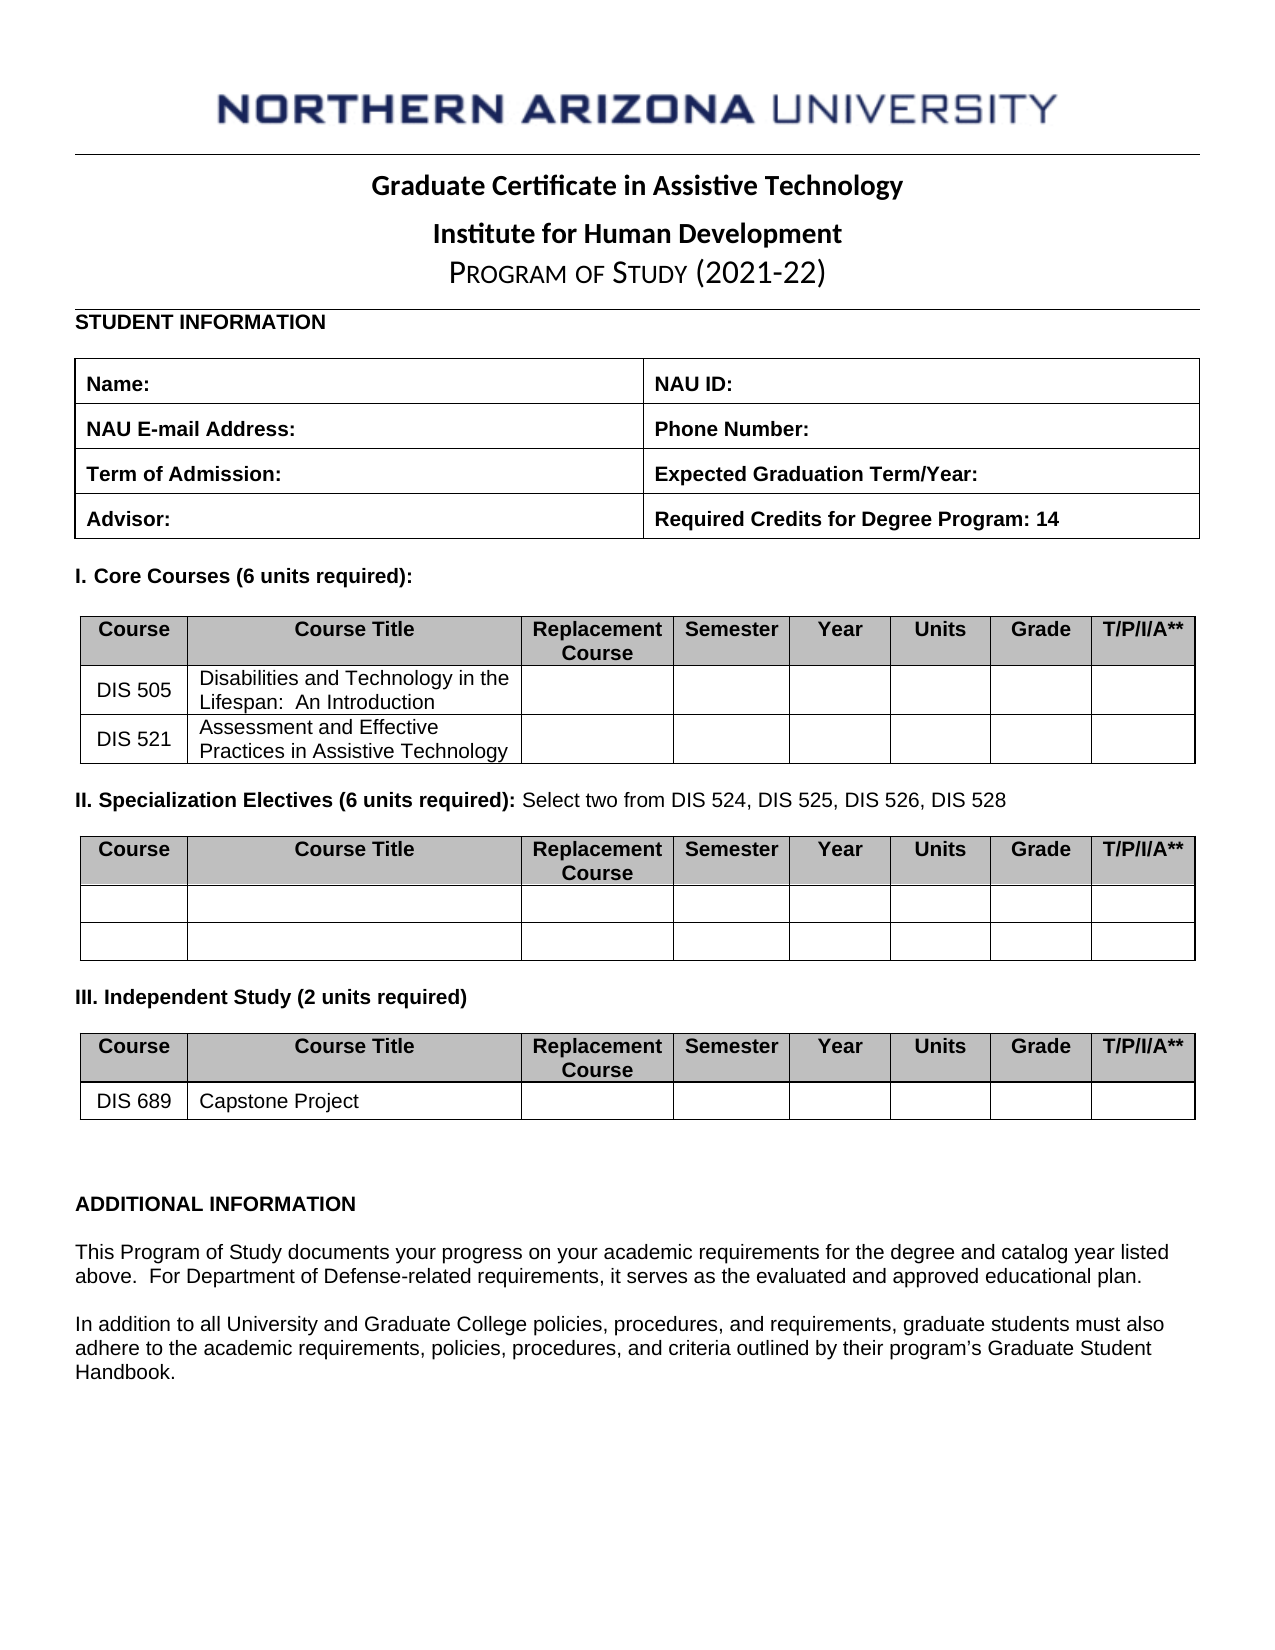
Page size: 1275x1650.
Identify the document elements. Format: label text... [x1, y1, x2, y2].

text STUDENT INFORMATION [75, 310, 1200, 334]
table_cell [1092, 666, 1194, 714]
table_cell Capstone Project [188, 1083, 521, 1119]
table_cell [674, 1083, 789, 1119]
table_cell Expected Graduation Term/Year: [644, 449, 1199, 493]
table_header Units [891, 1034, 990, 1081]
table_cell [891, 923, 990, 959]
table_cell [790, 715, 890, 763]
table_cell [674, 886, 789, 922]
table_header Course Title [188, 1034, 521, 1081]
table_cell [790, 666, 890, 714]
text This Program of Study documents your progress on your academic requirements for the degree and catalog year listed above. For Department of Defense-related requirements, it serves as the evaluated and approved educational plan. [75, 1240, 1200, 1288]
table_header Course [81, 1034, 187, 1081]
table_cell [891, 715, 990, 763]
table_header Units [891, 617, 990, 665]
table_cell [522, 886, 673, 922]
table_cell [522, 666, 673, 714]
table_cell DIS 521 [81, 715, 187, 763]
table_cell Required Credits for Degree Program: 14 [644, 494, 1199, 538]
table_header Semester [674, 1034, 789, 1081]
table_cell [991, 923, 1091, 959]
table_cell Term of Admission: [76, 449, 643, 493]
text III. Independent Study (2 units required) [75, 984, 1200, 1008]
table_header T/P/I/A** [1092, 1034, 1194, 1081]
table_header Year [790, 837, 890, 884]
table_cell [674, 923, 789, 959]
table_header Units [891, 837, 990, 884]
table_header Replacement Course [522, 837, 673, 884]
table_header Year [790, 1034, 890, 1081]
picture [207, 75, 1068, 139]
table_header Replacement Course [522, 617, 673, 665]
table_cell [790, 1083, 890, 1119]
table_cell [522, 1083, 673, 1119]
text ADDITIONAL INFORMATION [75, 1192, 1200, 1216]
table_cell [1092, 715, 1194, 763]
table_cell Advisor: [76, 494, 643, 538]
table_cell [790, 923, 890, 959]
table_cell [674, 666, 789, 714]
table_cell DIS 689 [81, 1083, 187, 1119]
subtitle Core Courses (6 units required): [75, 564, 1200, 588]
table_cell [991, 715, 1091, 763]
table_header Grade [991, 1034, 1091, 1081]
table_cell [1092, 923, 1194, 959]
table_header T/P/I/A** [1092, 617, 1194, 665]
table_cell [522, 923, 673, 959]
table_header Course [81, 617, 187, 665]
table_cell [891, 1083, 990, 1119]
table_cell [81, 923, 187, 959]
text II. Specialization Electives (6 units required): Select two from DIS 524, DIS 525, DIS 526, DIS 528 [75, 788, 1200, 812]
table_header Course Title [188, 617, 521, 665]
table_cell [188, 923, 521, 959]
text In addition to all University and Graduate College policies, procedures, and requirements, graduate students must also adhere to the academic requirements, policies, procedures, and criteria outlined by their program’s Graduate Student Handbook. [75, 1312, 1200, 1383]
table_cell [991, 1083, 1091, 1119]
table_cell [1092, 886, 1194, 922]
table_header Grade [991, 837, 1091, 884]
table_header Replacement Course [522, 1034, 673, 1081]
table_cell [991, 666, 1091, 714]
table_cell [891, 666, 990, 714]
table_header Grade [991, 617, 1091, 665]
table_header Name: [76, 359, 643, 403]
table_cell Disabilities and Technology in the Lifespan: An Introduction [188, 666, 521, 714]
table_cell Phone Number: [644, 404, 1199, 448]
table_cell [891, 886, 990, 922]
table_cell [674, 715, 789, 763]
table_header NAU ID: [644, 359, 1199, 403]
table_cell NAU E-mail Address: [76, 404, 643, 448]
table_header Semester [674, 837, 789, 884]
table_header Year [790, 617, 890, 665]
table_cell [1092, 1083, 1194, 1119]
table_header Semester [674, 617, 789, 665]
table_cell [522, 715, 673, 763]
table_header Course Title [188, 837, 521, 884]
table_cell [81, 886, 187, 922]
table_header Course [81, 837, 187, 884]
table_cell DIS 505 [81, 666, 187, 714]
table_cell Assessment and Effective Practices in Assistive Technology [188, 715, 521, 763]
table_cell [188, 886, 521, 922]
table_cell [790, 886, 890, 922]
table_header T/P/I/A** [1092, 837, 1194, 884]
table_cell [991, 886, 1091, 922]
